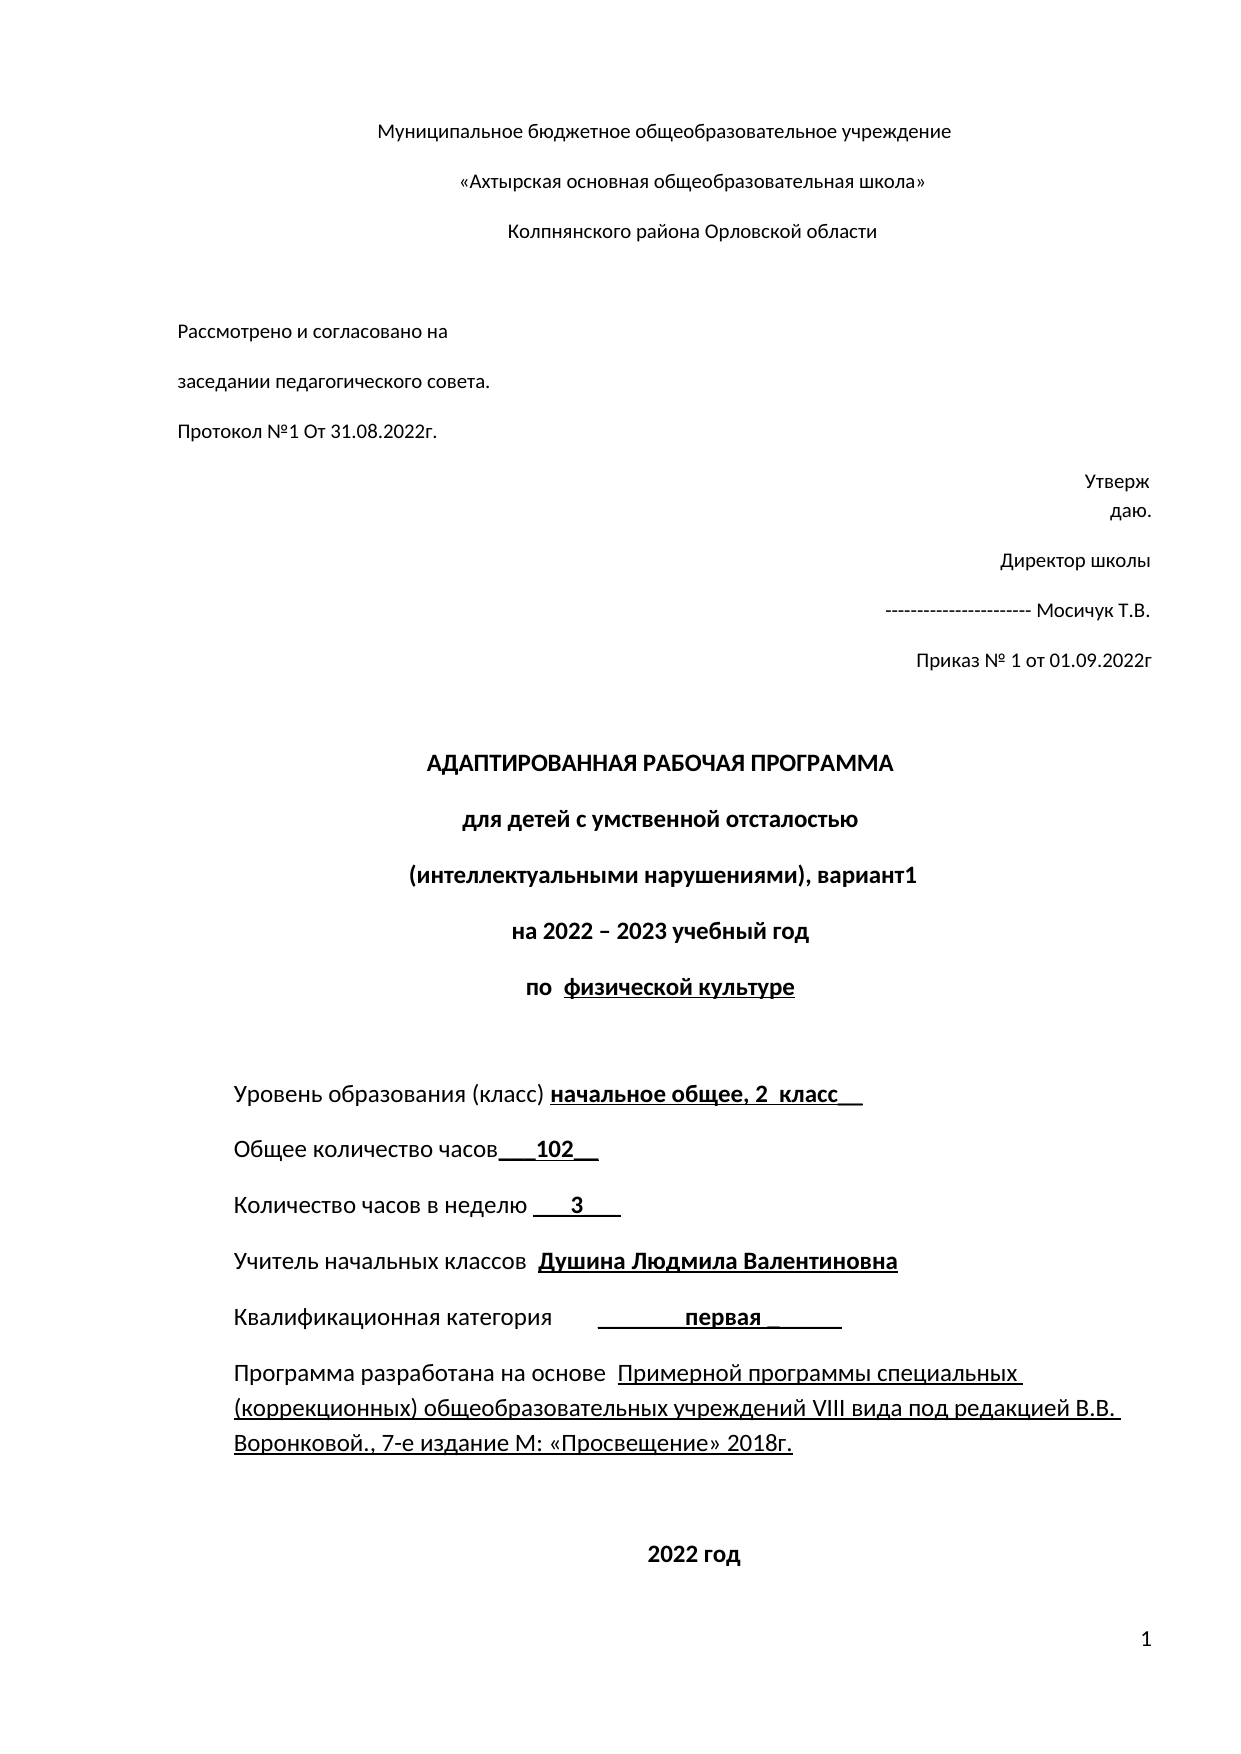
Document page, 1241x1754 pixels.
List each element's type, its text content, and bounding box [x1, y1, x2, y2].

text Рассмотрено и согласовано на [177, 318, 1152, 343]
text Учитель начальных классов Душина Людмила Валентиновна [233, 1245, 1152, 1276]
text Программа разработана на основе Примерной программы специальных (коррекционных) общеобразовательных учреждений VIII вида под редакцией В.В. Воронковой., 7-е издание М: «Просвещение» 2018г. [233, 1357, 1152, 1457]
text Утверждаю. [177, 468, 1152, 523]
text Уровень образования (класс) начальное общее, 2 класс__ [233, 1078, 1152, 1108]
text «Ахтырская основная общеобразовательная школа» [177, 168, 1152, 193]
text Директор школы [177, 547, 1152, 573]
text (интеллектуальными нарушениями), вариант1 [177, 859, 1143, 889]
text Количество часов в неделю ___3___ [233, 1189, 1152, 1220]
text Муниципальное бюджетное общеобразовательное учреждение [177, 118, 1152, 143]
text Общее количество часов___102__ [233, 1134, 1152, 1164]
text АДАПТИРОВАННАЯ РАБОЧАЯ ПРОГРАММА [177, 747, 1143, 778]
text на 2022 – 2023 учебный год [177, 915, 1143, 945]
text по физической культуре [177, 971, 1143, 1001]
text 2022 год [236, 1539, 1152, 1569]
text заседании педагогического совета. [177, 368, 1152, 393]
text для детей с умственной отсталостью [177, 803, 1143, 834]
text Колпнянского района Орловской области [177, 218, 1152, 243]
text Квалификационная категория _______первая ______ [233, 1301, 1152, 1332]
text Протокол №1 От 31.08.2022г. [177, 418, 1152, 443]
text Приказ № 1 от 01.09.2022г [177, 647, 1152, 673]
text ----------------------- Мосичук Т.В. [177, 597, 1152, 623]
